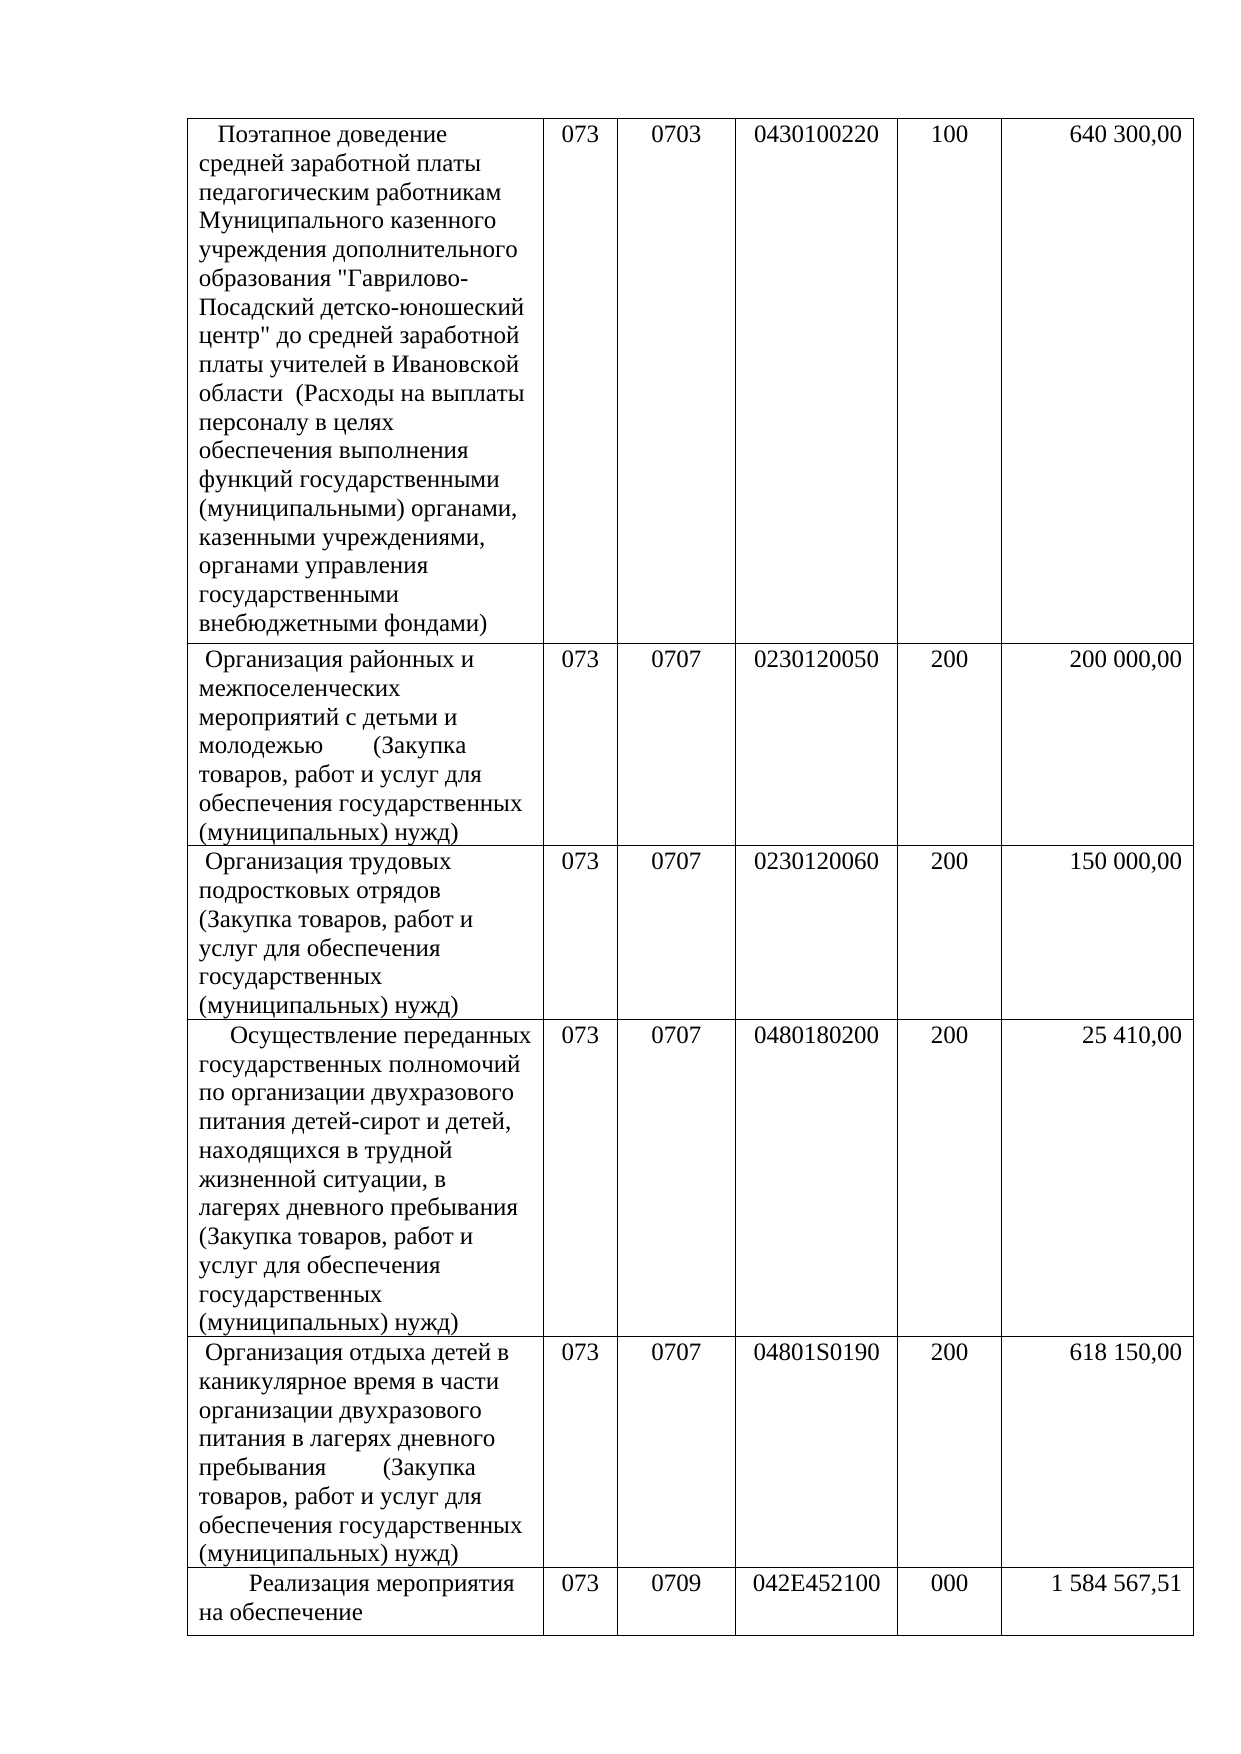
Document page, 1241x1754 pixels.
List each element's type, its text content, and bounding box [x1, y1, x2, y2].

table_cell 200 [898, 1020, 1001, 1336]
table_cell Организация районных и межпоселенческих мероприятий с детьми и молодежью (Закупка товаров, работ и услуг для обеспечения государственных (муниципальных) нужд) [188, 644, 543, 845]
table_cell 200 [898, 846, 1001, 1019]
table_cell 1 584 567,51 [1002, 1568, 1193, 1635]
table_cell 0430100220 [736, 119, 897, 643]
table_cell 042E452100 [736, 1568, 897, 1635]
table_cell 0709 [618, 1568, 735, 1635]
table_cell 073 [544, 1020, 617, 1336]
table_cell 200 000,00 [1002, 644, 1193, 845]
table_cell 200 [898, 644, 1001, 845]
table_cell 000 [898, 1568, 1001, 1635]
table_cell 640 300,00 [1002, 119, 1193, 643]
table_cell 0480180200 [736, 1020, 897, 1336]
table_cell Осуществление переданных государственных полномочий по организации двухразового питания детей-сирот и детей, находящихся в трудной жизненной ситуации, в лагерях дневного пребывания (Закупка товаров, работ и услуг для обеспечения государственных (муниципальных) нужд) [188, 1020, 543, 1336]
table_cell Организация трудовых подростковых отрядов (Закупка товаров, работ и услуг для обеспечения государственных (муниципальных) нужд) [188, 846, 543, 1019]
table_cell 0230120050 [736, 644, 897, 845]
table_cell 618 150,00 [1002, 1337, 1193, 1567]
table_cell 0230120060 [736, 846, 897, 1019]
table_cell 073 [544, 644, 617, 845]
table_cell 073 [544, 1568, 617, 1635]
table_cell 100 [898, 119, 1001, 643]
table_cell 073 [544, 1337, 617, 1567]
table_cell 0707 [618, 1020, 735, 1336]
table_cell 0707 [618, 644, 735, 845]
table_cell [188, 1568, 543, 1635]
table_cell 073 [544, 119, 617, 643]
table_cell 073 [544, 846, 617, 1019]
table_cell Организация отдыха детей в каникулярное время в части организации двухразового питания в лагерях дневного пребывания (Закупка товаров, работ и услуг для обеспечения государственных (муниципальных) нужд) [188, 1337, 543, 1567]
table_cell Поэтапное доведение средней заработной платы педагогическим работникам Муниципального казенного учреждения дополнительного образования "Гаврилово-Посадский детско-юношеский центр" до средней заработной платы учителей в Ивановской области (Расходы на выплаты персоналу в целях обеспечения выполнения функций государственными (муниципальными) органами, казенными учреждениями, органами управления государственными внебюджетными фондами) [188, 119, 543, 643]
table_cell 150 000,00 [1002, 846, 1193, 1019]
table_cell 04801S0190 [736, 1337, 897, 1567]
table_cell 25 410,00 [1002, 1020, 1193, 1336]
table_cell 0707 [618, 846, 735, 1019]
table_cell 200 [898, 1337, 1001, 1567]
table_cell 0707 [618, 1337, 735, 1567]
table_cell 0703 [618, 119, 735, 643]
